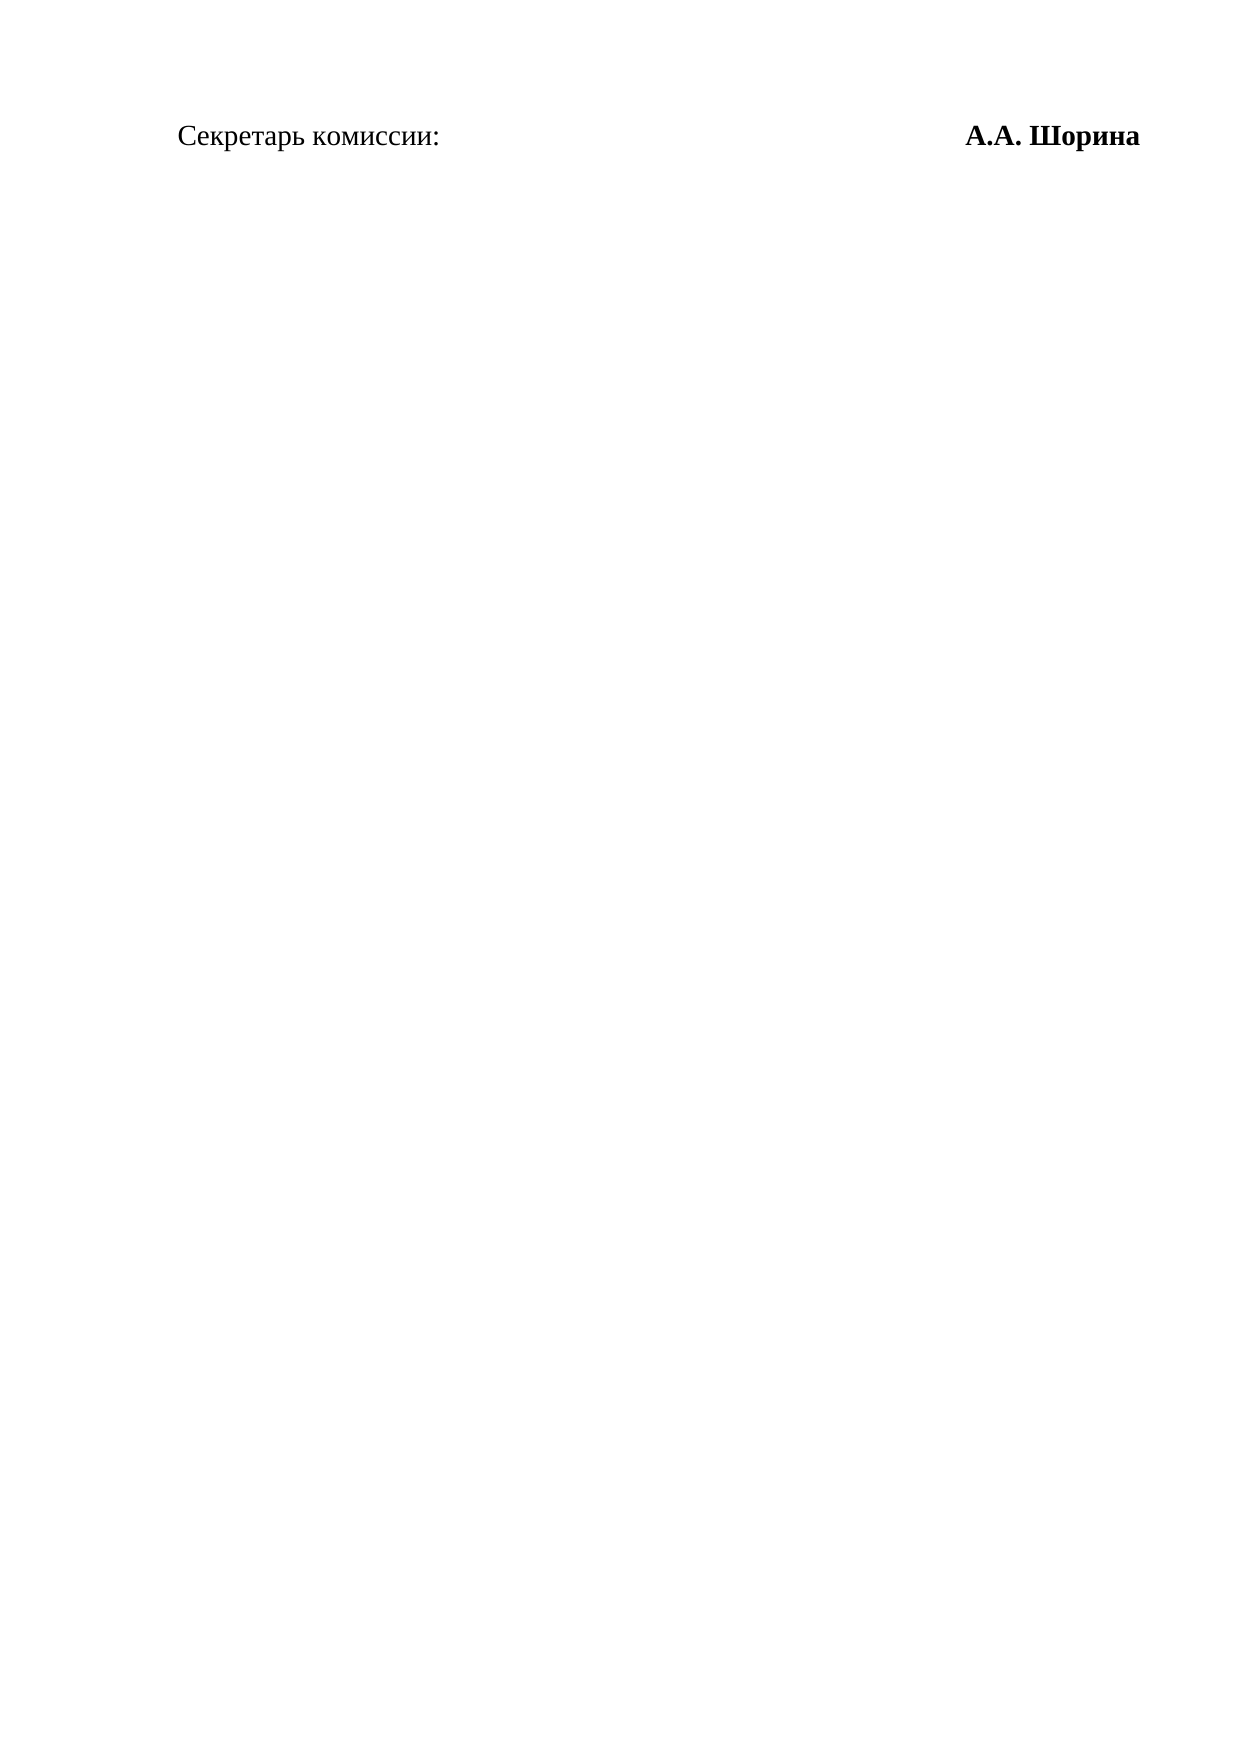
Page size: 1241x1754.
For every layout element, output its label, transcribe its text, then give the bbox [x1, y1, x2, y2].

text Секретарь комиссии: А.А. Шорина [177, 118, 1152, 152]
